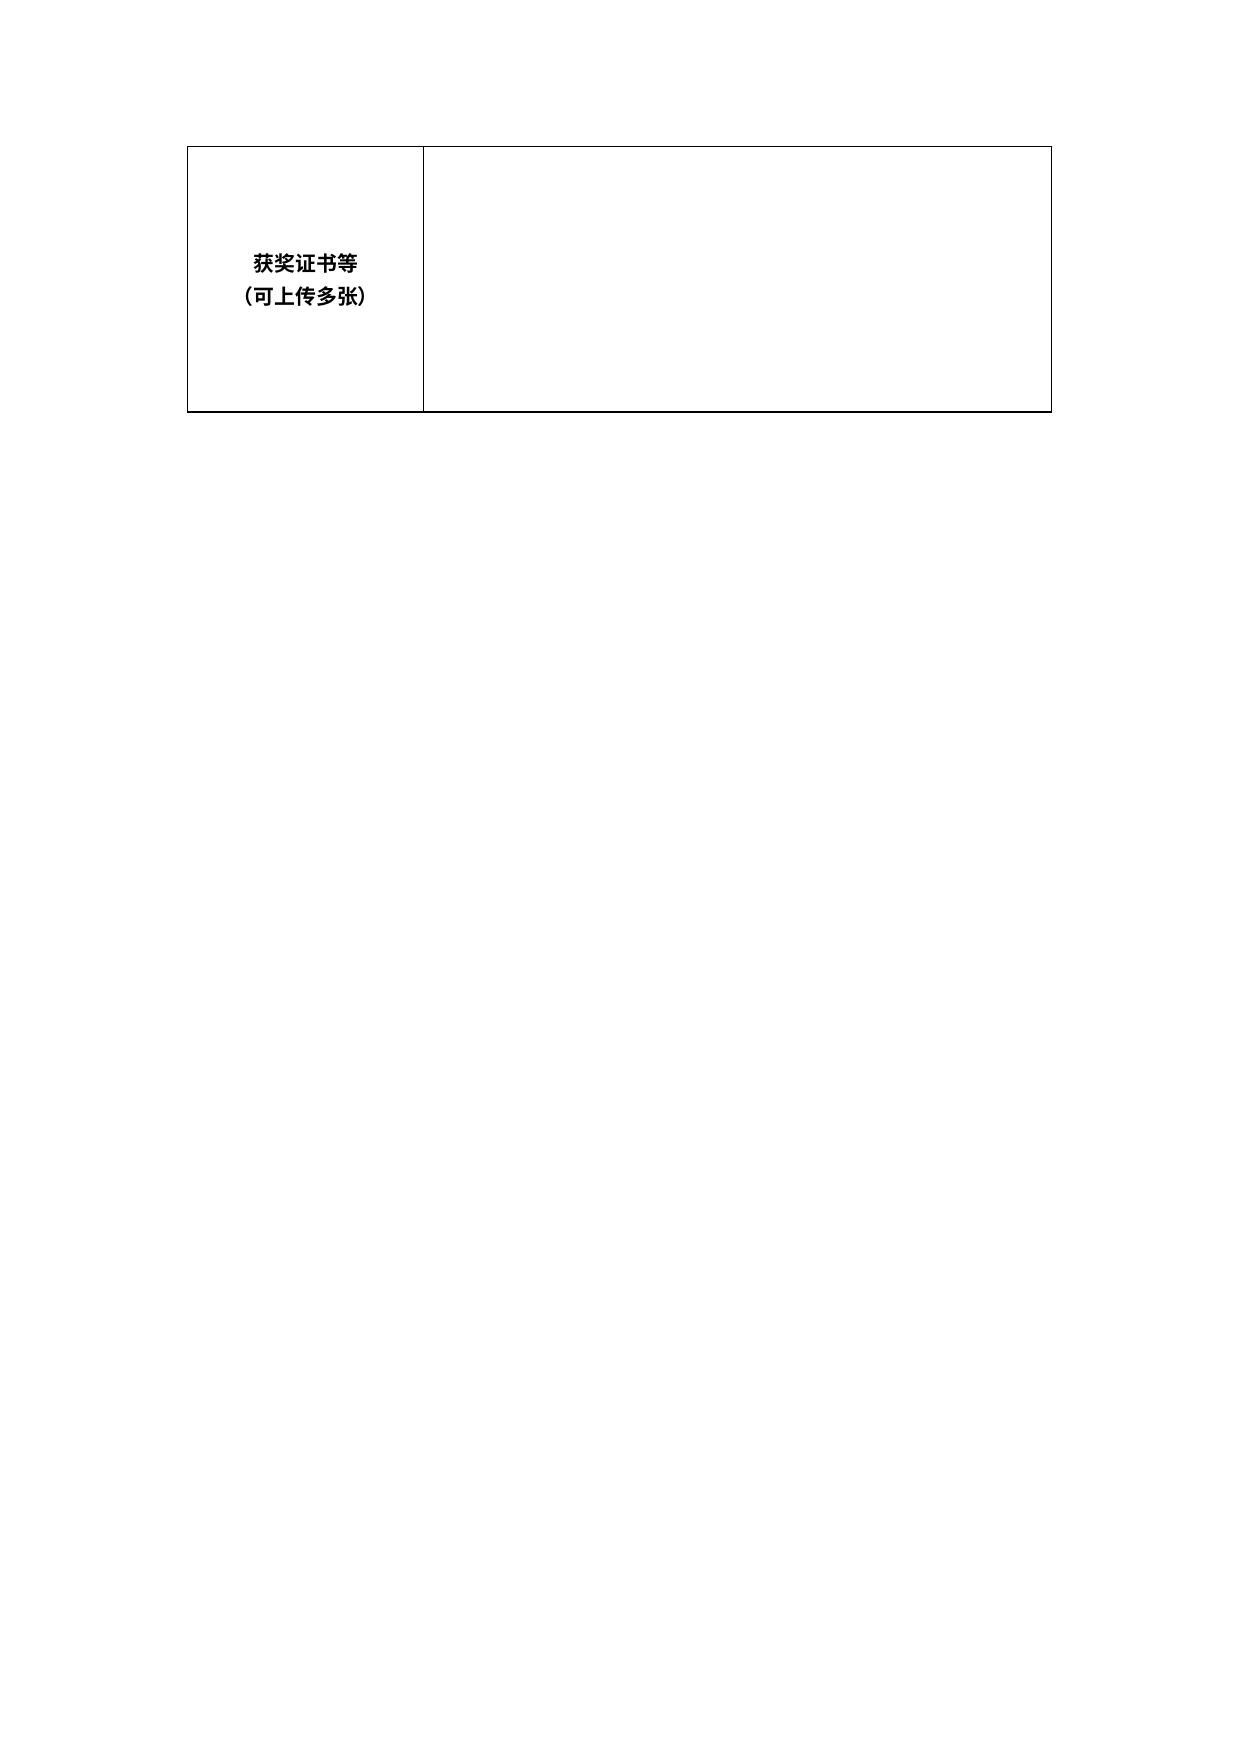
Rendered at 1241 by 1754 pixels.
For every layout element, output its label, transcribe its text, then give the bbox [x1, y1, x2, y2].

table_cell 获奖证书等 （可上传多张） [188, 147, 423, 411]
table_cell [424, 147, 1051, 411]
